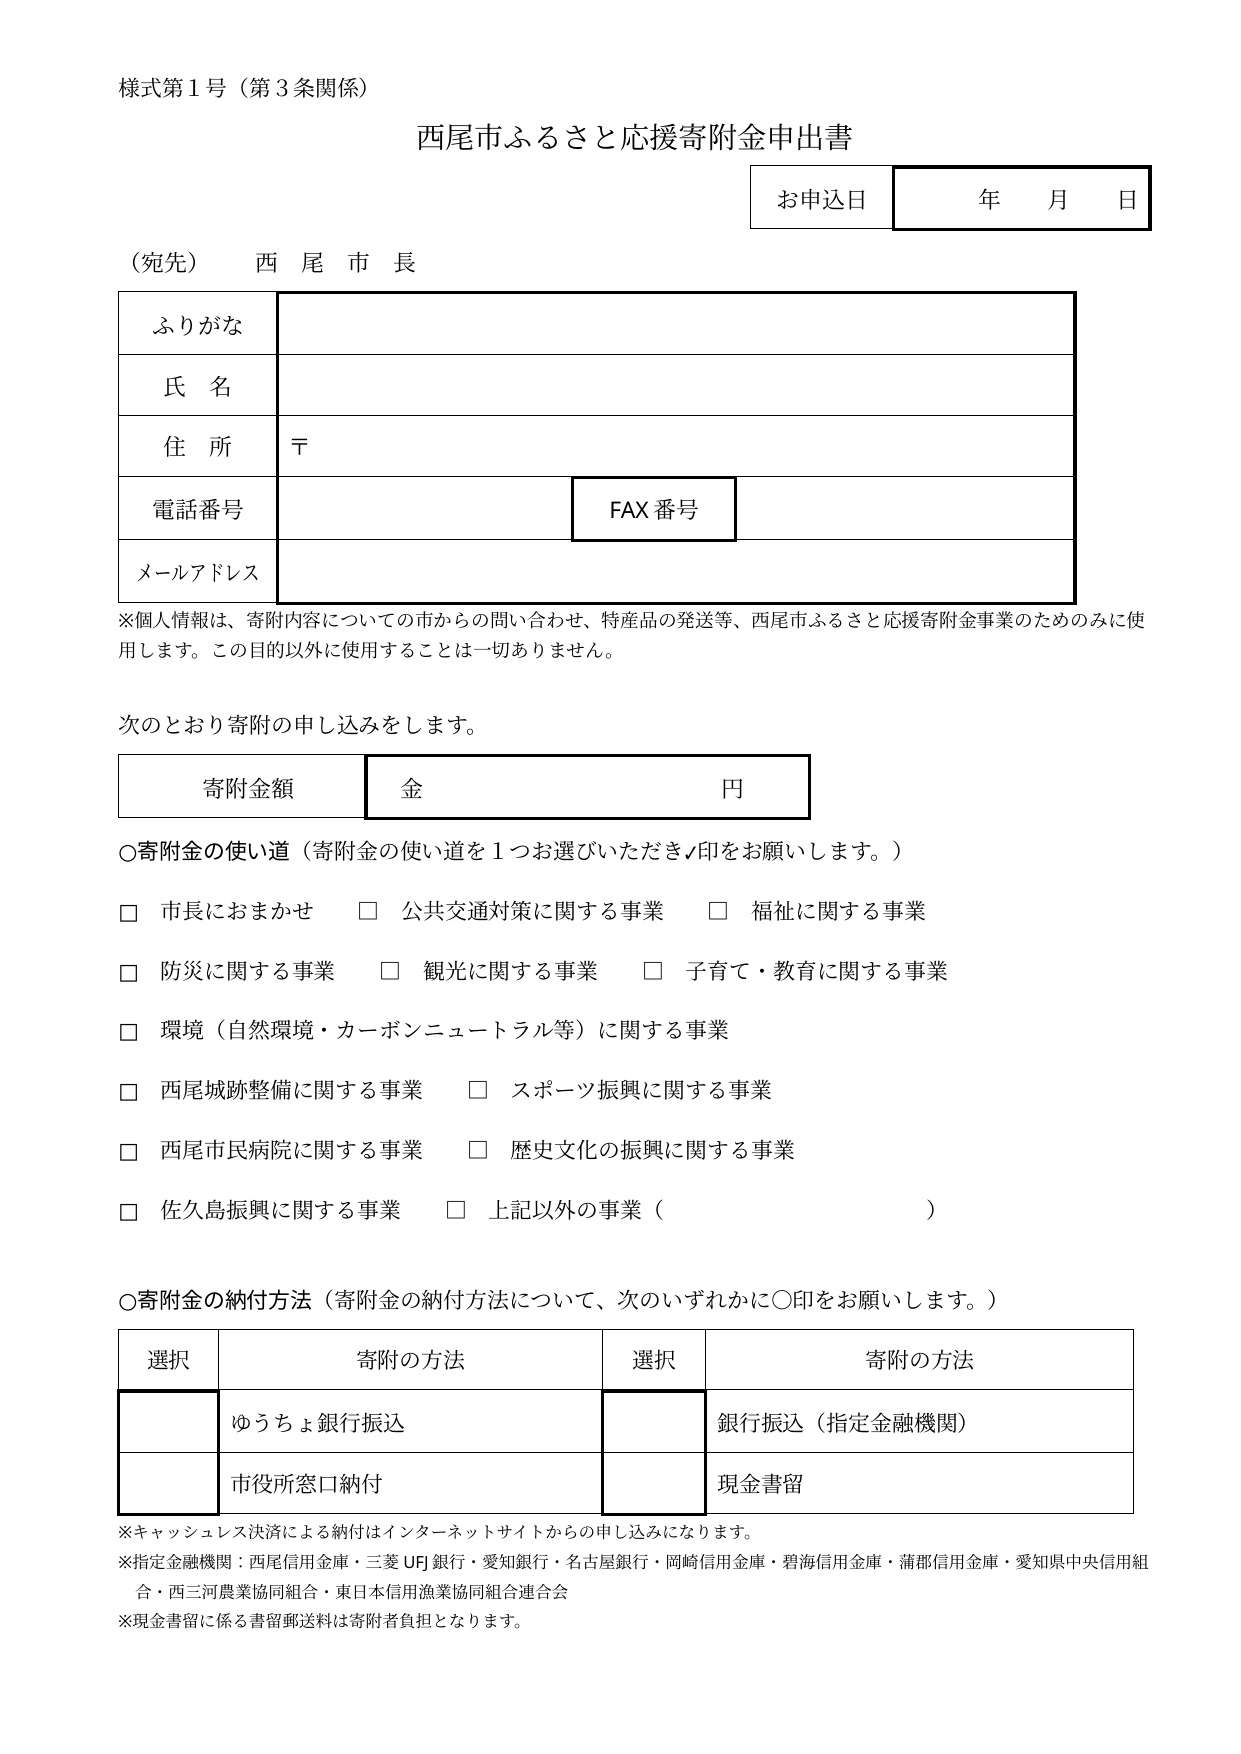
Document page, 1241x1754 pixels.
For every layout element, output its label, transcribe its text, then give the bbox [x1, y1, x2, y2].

table_cell 電話番号 [119, 477, 276, 539]
text ○寄附金の納付方法（寄附金の納付方法について、次のいずれかに○印をお願いします。） [118, 1269, 1152, 1328]
table_cell [279, 540, 1073, 602]
table_cell [120, 1393, 217, 1452]
table_header 選択 [603, 1330, 705, 1389]
table_cell 現金書留 [707, 1453, 1133, 1513]
text □ 防災に関する事業 □ 観光に関する事業 □ 子育て・教育に関する事業 [118, 940, 1152, 999]
table_cell 銀行振込（指定金融機関） [707, 1390, 1133, 1452]
text ※個人情報は、寄附内容についての市からの問い合わせ、特産品の発送等、西尾市ふるさと応援寄附金事業のためのみに使用します。この目的以外に使用することは一切ありません。 [118, 605, 1152, 664]
table_cell 市役所窓口納付 [220, 1453, 601, 1513]
table_cell [279, 477, 571, 539]
table_header 金 円 [368, 757, 808, 817]
text □ 西尾城跡整備に関する事業 □ スポーツ振興に関する事業 [118, 1059, 1152, 1119]
table_cell FAX番号 [574, 479, 734, 539]
text □ 市長におまかせ □ 公共交通対策に関する事業 □ 福祉に関する事業 [118, 880, 1152, 940]
table_cell 住 所 [119, 416, 276, 476]
table_cell [120, 1453, 217, 1513]
table_header お申込日 [751, 166, 892, 228]
table_cell [604, 1453, 704, 1513]
text □ 佐久島振興に関する事業 □ 上記以外の事業（ ） [118, 1179, 1152, 1239]
text （宛先） 西 尾 市 長 [118, 231, 1152, 291]
text □ 環境（自然環境・カーボンニュートラル等）に関する事業 [118, 999, 1152, 1059]
text 次のとおり寄附の申し込みをします。 [118, 694, 1052, 754]
table_header ふりがな [119, 292, 276, 354]
table_cell ゆうちょ銀行振込 [220, 1390, 601, 1452]
text ※キャッシュレス決済による納付はインターネットサイトからの申し込みになります。 [118, 1516, 1152, 1546]
table_header [279, 294, 1073, 354]
table_header 寄附の方法 [219, 1330, 602, 1389]
table_cell [737, 477, 1073, 539]
table_header 寄附金額 [119, 755, 364, 817]
table_cell [604, 1393, 704, 1452]
text ※現金書留に係る書留郵送料は寄附者負担となります。 [118, 1606, 1152, 1636]
table_cell 氏 名 [119, 355, 276, 415]
text ○寄附金の使い道（寄附金の使い道を１つお選びいただき✔印をお願いします。） [118, 820, 1152, 880]
table_cell 〒 [279, 416, 1073, 476]
text □ 西尾市民病院に関する事業 □ 歴史文化の振興に関する事業 [118, 1119, 1152, 1179]
table_header 選択 [119, 1330, 218, 1389]
table_cell メールアドレス [119, 540, 276, 602]
text 西尾市ふるさと応援寄附金申出書 [118, 106, 1152, 165]
text ※指定金融機関：西尾信用金庫・三菱UFJ銀行・愛知銀行・名古屋銀行・岡崎信用金庫・碧海信用金庫・蒲郡信用金庫・愛知県中央信用組合・西三河農業協同組合・東日本信用漁業協同組合連合会 [118, 1546, 1152, 1606]
table_cell [279, 355, 1073, 415]
table_header 寄附の方法 [706, 1330, 1133, 1389]
table_header 年 月 日 [895, 169, 1148, 228]
